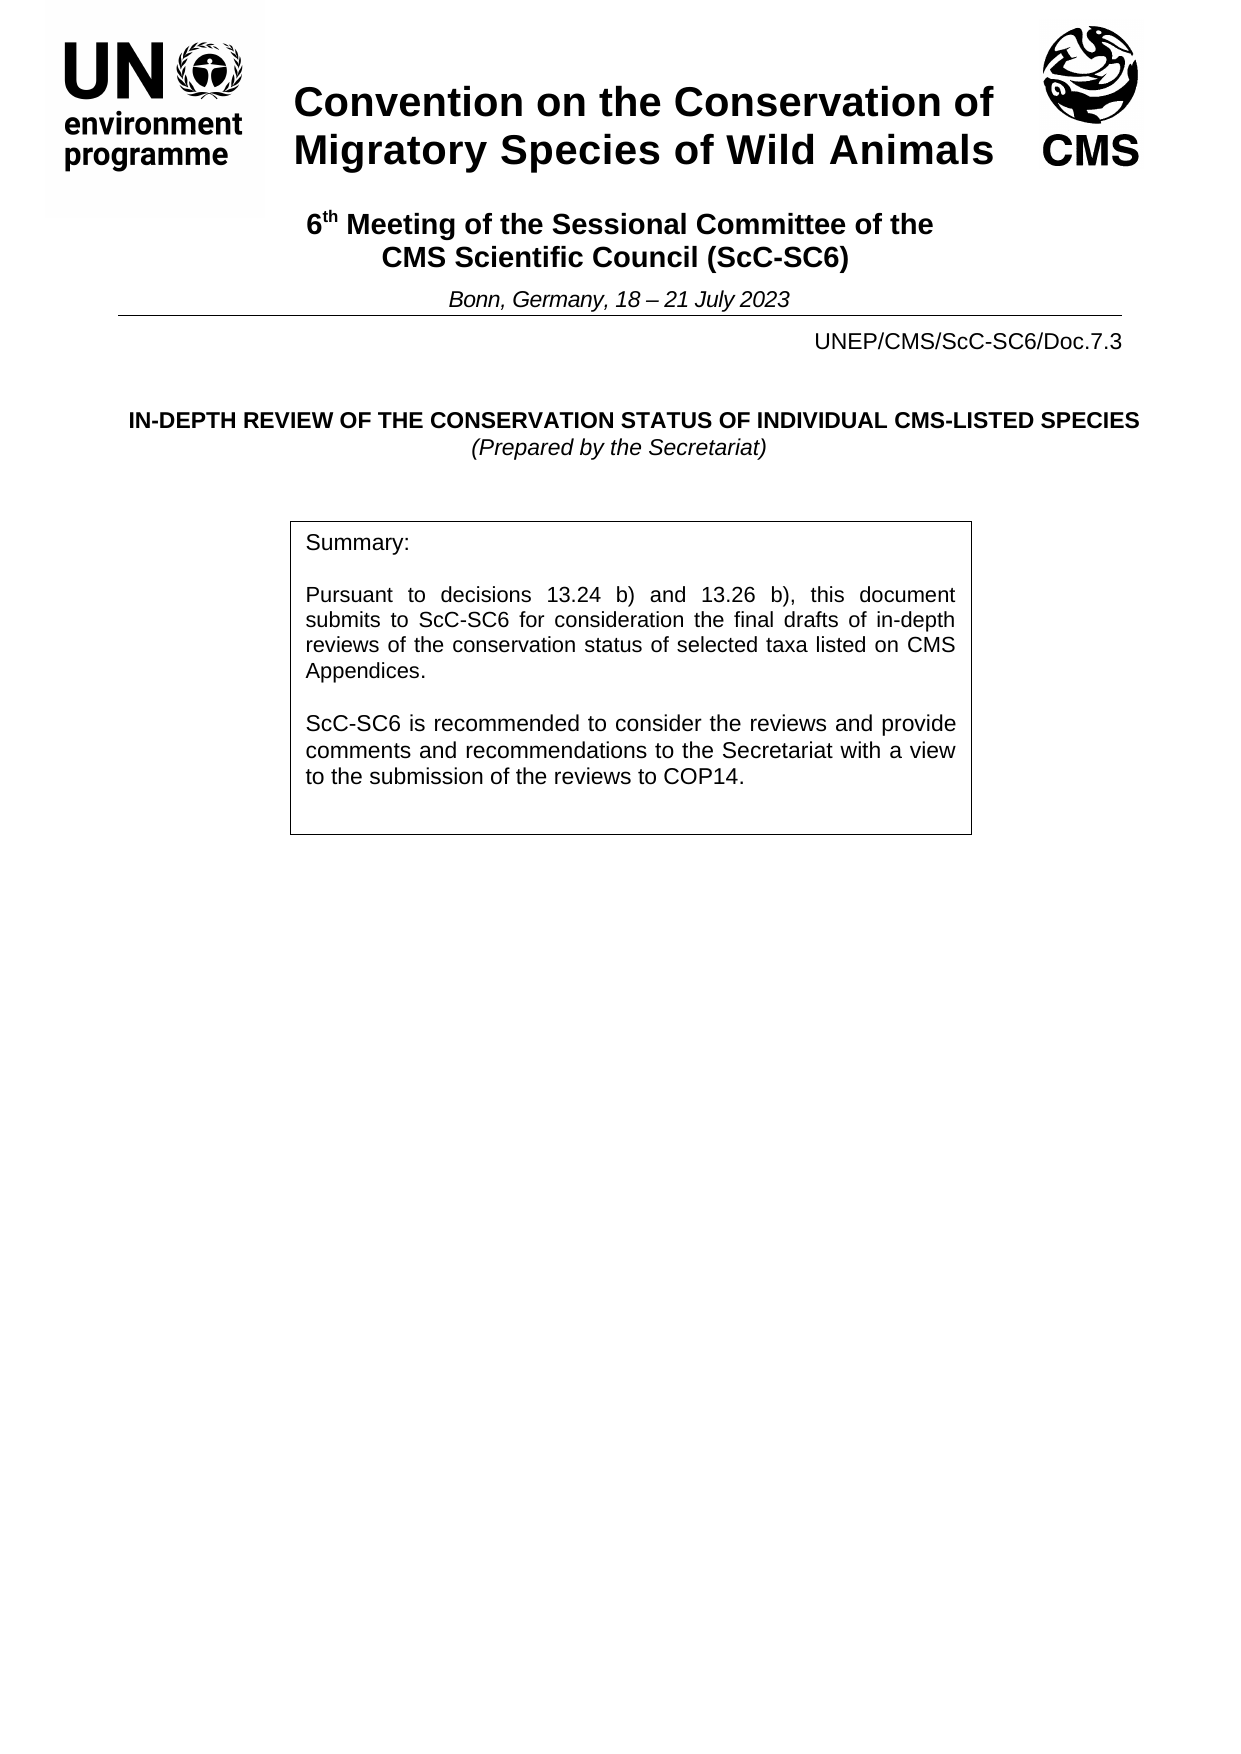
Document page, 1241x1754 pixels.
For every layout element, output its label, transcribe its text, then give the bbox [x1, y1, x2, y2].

text CMS Scientific Council (ScC-SC6) [109, 240, 1122, 274]
subtitle IN-DEPTH REVIEW OF THE CONSERVATION STATUS OF INDIVIDUAL CMS-LISTED SPECIES [109, 407, 1159, 434]
text 6th Meeting of the Sessional Committee of the [118, 207, 1122, 240]
text (Prepared by the Secretariat) [118, 434, 1122, 460]
text UNEP/CMS/ScC-SC6/Doc.7.3 [118, 328, 1122, 355]
picture [1038, 19, 1145, 169]
picture [44, 0, 265, 218]
text Bonn, Germany, 18 – 21 July 2023 [118, 286, 1122, 315]
